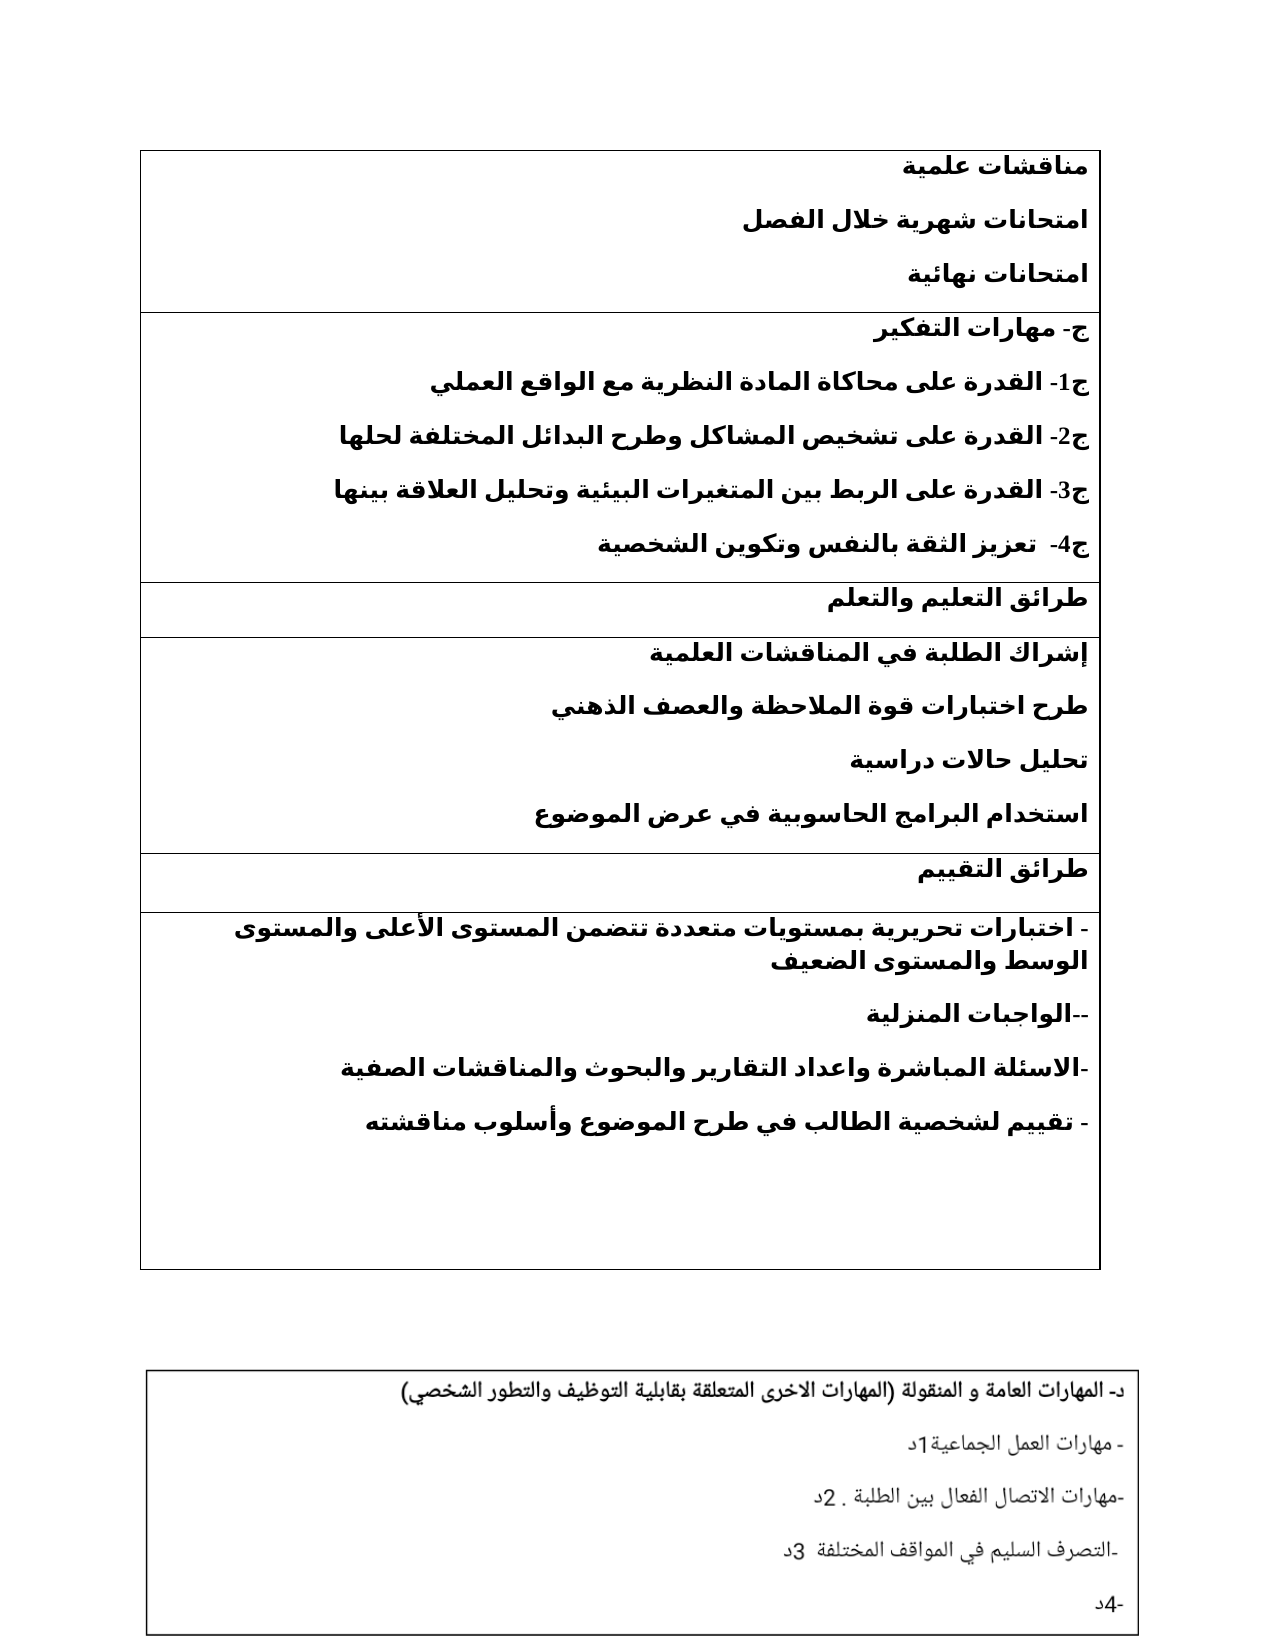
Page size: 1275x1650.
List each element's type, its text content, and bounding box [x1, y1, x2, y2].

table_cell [141, 151, 1099, 312]
table_cell ج- مهارات التفكير ج1- القدرة على محاكاة المادة النظرية مع الواقع العملي ج2- القدرة على تشخيص المشاكل وطرح البدائل المختلفة لحلها ج3- القدرة على الربط بين المتغيرات البيئية وتحليل العلاقة بينها ج4- تعزيز الثقة بالنفس وتكوين الشخصية [141, 313, 1099, 582]
table_cell طرائق التقييم [141, 854, 1099, 912]
table_cell إشراك الطلبة في المناقشات العلمية طرح اختبارات قوة الملاحظة والعصف الذهني تحليل حالات دراسية استخدام البرامج الحاسوبية في عرض الموضوع [141, 638, 1099, 853]
table_cell طرائق التعليم والتعلم [141, 583, 1099, 637]
table_cell - اختبارات تحريرية بمستويات متعددة تتضمن المستوى الأعلى والمستوى الوسط والمستوى الضعيف --الواجبات المنزلية -الاسئلة المباشرة واعداد التقارير والبحوث والمناقشات الصفية - تقييم لشخصية الطالب في طرح الموضوع وأسلوب مناقشته [141, 913, 1099, 1269]
picture [145, 1369, 1139, 1636]
